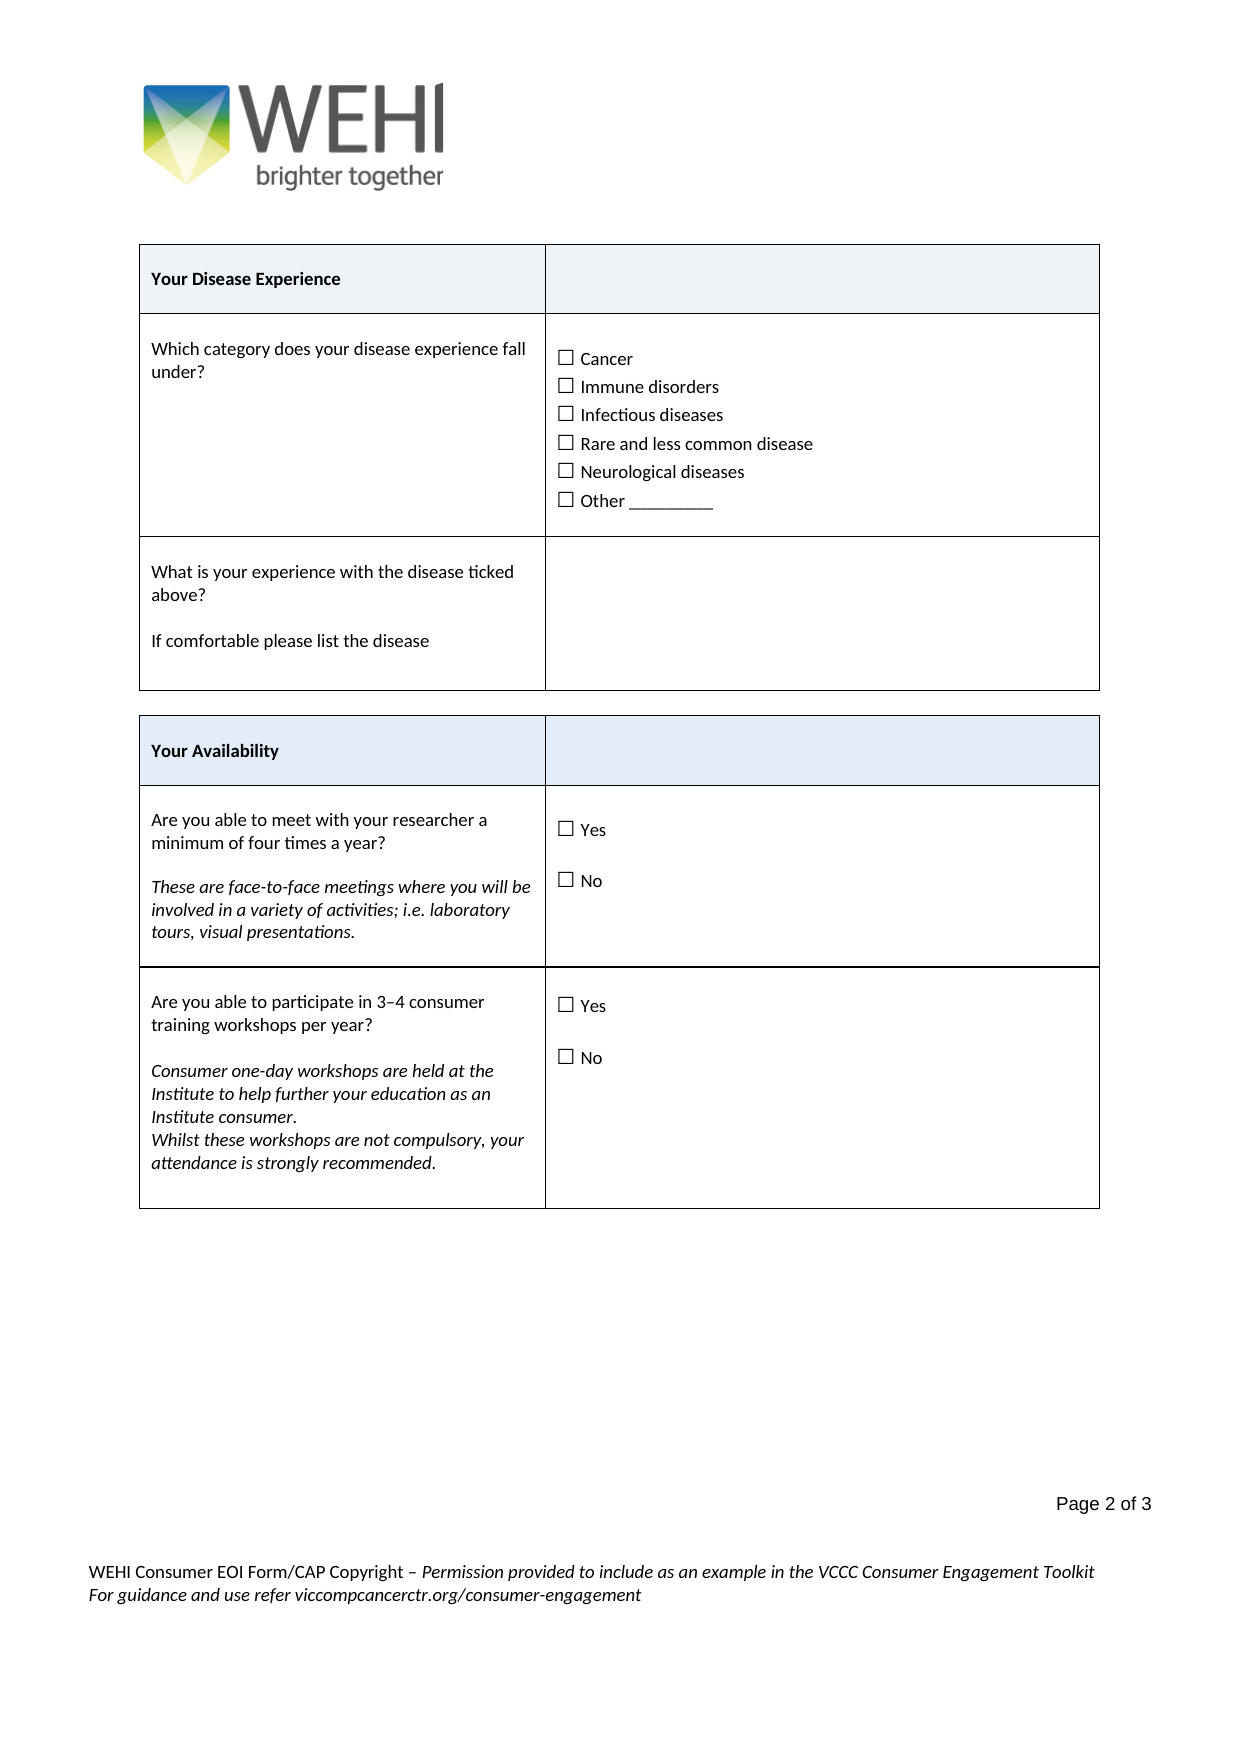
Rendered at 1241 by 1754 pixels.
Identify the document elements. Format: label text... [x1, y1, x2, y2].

table_cell What is your experience with the disease ticked above? If comfortable please list the disease [140, 537, 545, 690]
table_header Your Disease Experience [140, 245, 545, 313]
table_cell ☐ Cancer ☐ Immune disorders ☐ Infectious diseases ☐ Rare and less common disease ☐ Neurological diseases ☐ Other _________ [546, 314, 1099, 536]
table_cell Which category does your disease experience fall under? [140, 314, 545, 536]
table_header [546, 716, 1099, 785]
table_header Your Availability [140, 716, 545, 785]
table_cell ☐ Yes ☐ No [546, 786, 1099, 966]
table_cell ☐ Yes ☐ No [546, 968, 1099, 1208]
table_header [546, 245, 1099, 313]
picture [143, 82, 444, 191]
table_cell Are you able to participate in 3–4 consumer training workshops per year? Consumer one-day workshops are held at the Institute to help further your education as an Institute consumer. Whilst these workshops are not compulsory, your attendance is strongly recommended. [140, 968, 545, 1208]
table_cell Are you able to meet with your researcher a minimum of four times a year? These are face-to-face meetings where you will be involved in a variety of activities; i.e. laboratory tours, visual presentations. [140, 786, 545, 966]
table_cell [546, 537, 1099, 690]
